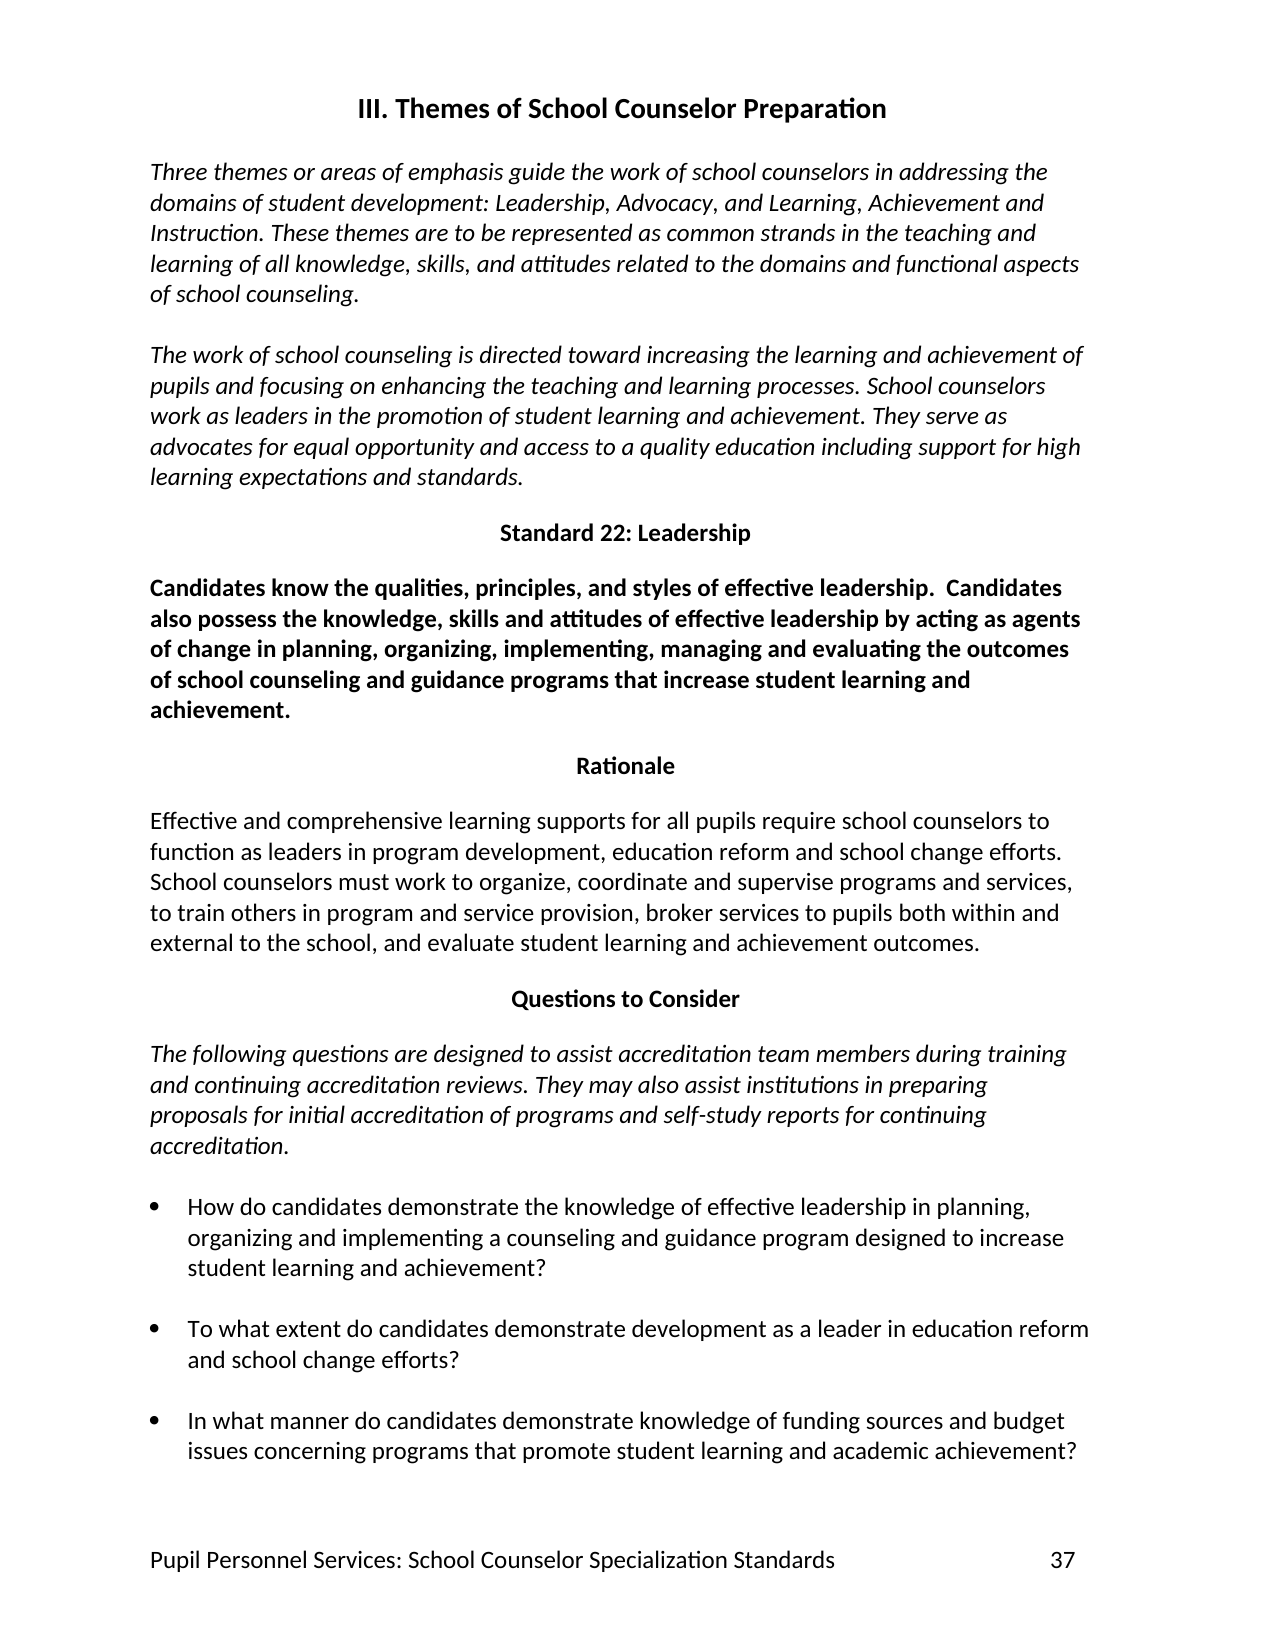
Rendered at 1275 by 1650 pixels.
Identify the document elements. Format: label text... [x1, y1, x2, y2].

subtitle Rationale [156, 750, 1095, 781]
subtitle III. Themes of School Counselor Preparation [150, 90, 1094, 126]
text Three themes or areas of emphasis guide the work of school counselors in addressing the domains of student development: Leadership, Advocacy, and Learning, Achievement and Instruction. These themes are to be represented as common strands in the teaching and learning of all knowledge, skills, and attitudes related to the domains and functional aspects of school counseling. [150, 156, 1094, 309]
list To what extent do candidates demonstrate development as a leader in education reform and school change efforts? [150, 1313, 1094, 1374]
subtitle Standard 22: Leadership [156, 517, 1095, 547]
text Candidates know the qualities, principles, and styles of effective leadership. Candidates also possess the knowledge, skills and attitudes of effective leadership by acting as agents of change in planning, organizing, implementing, managing and evaluating the outcomes of school counseling and guidance programs that increase student learning and achievement. [150, 572, 1094, 725]
text The work of school counseling is directed toward increasing the learning and achievement of pupils and focusing on enhancing the teaching and learning processes. School counselors work as leaders in the promotion of student learning and achievement. They serve as advocates for equal opportunity and access to a quality education including support for high learning expectations and standards. [150, 339, 1094, 492]
text Effective and comprehensive learning supports for all pupils require school counselors to function as leaders in program development, education reform and school change efforts. School counselors must work to organize, coordinate and supervise programs and services, to train others in program and service provision, broker services to pupils both within and external to the school, and evaluate student learning and achievement outcomes. [150, 806, 1094, 958]
list How do candidates demonstrate the knowledge of effective leadership in planning, organizing and implementing a counseling and guidance program designed to increase student learning and achievement? [150, 1191, 1094, 1283]
subtitle Questions to Consider [156, 983, 1095, 1014]
list In what manner do candidates demonstrate knowledge of funding sources and budget issues concerning programs that promote student learning and academic achievement? [150, 1405, 1094, 1466]
text The following questions are designed to assist accreditation team members during training and continuing accreditation reviews. They may also assist institutions in preparing proposals for initial accreditation of programs and self-study reports for continuing accreditation. [150, 1039, 1094, 1161]
